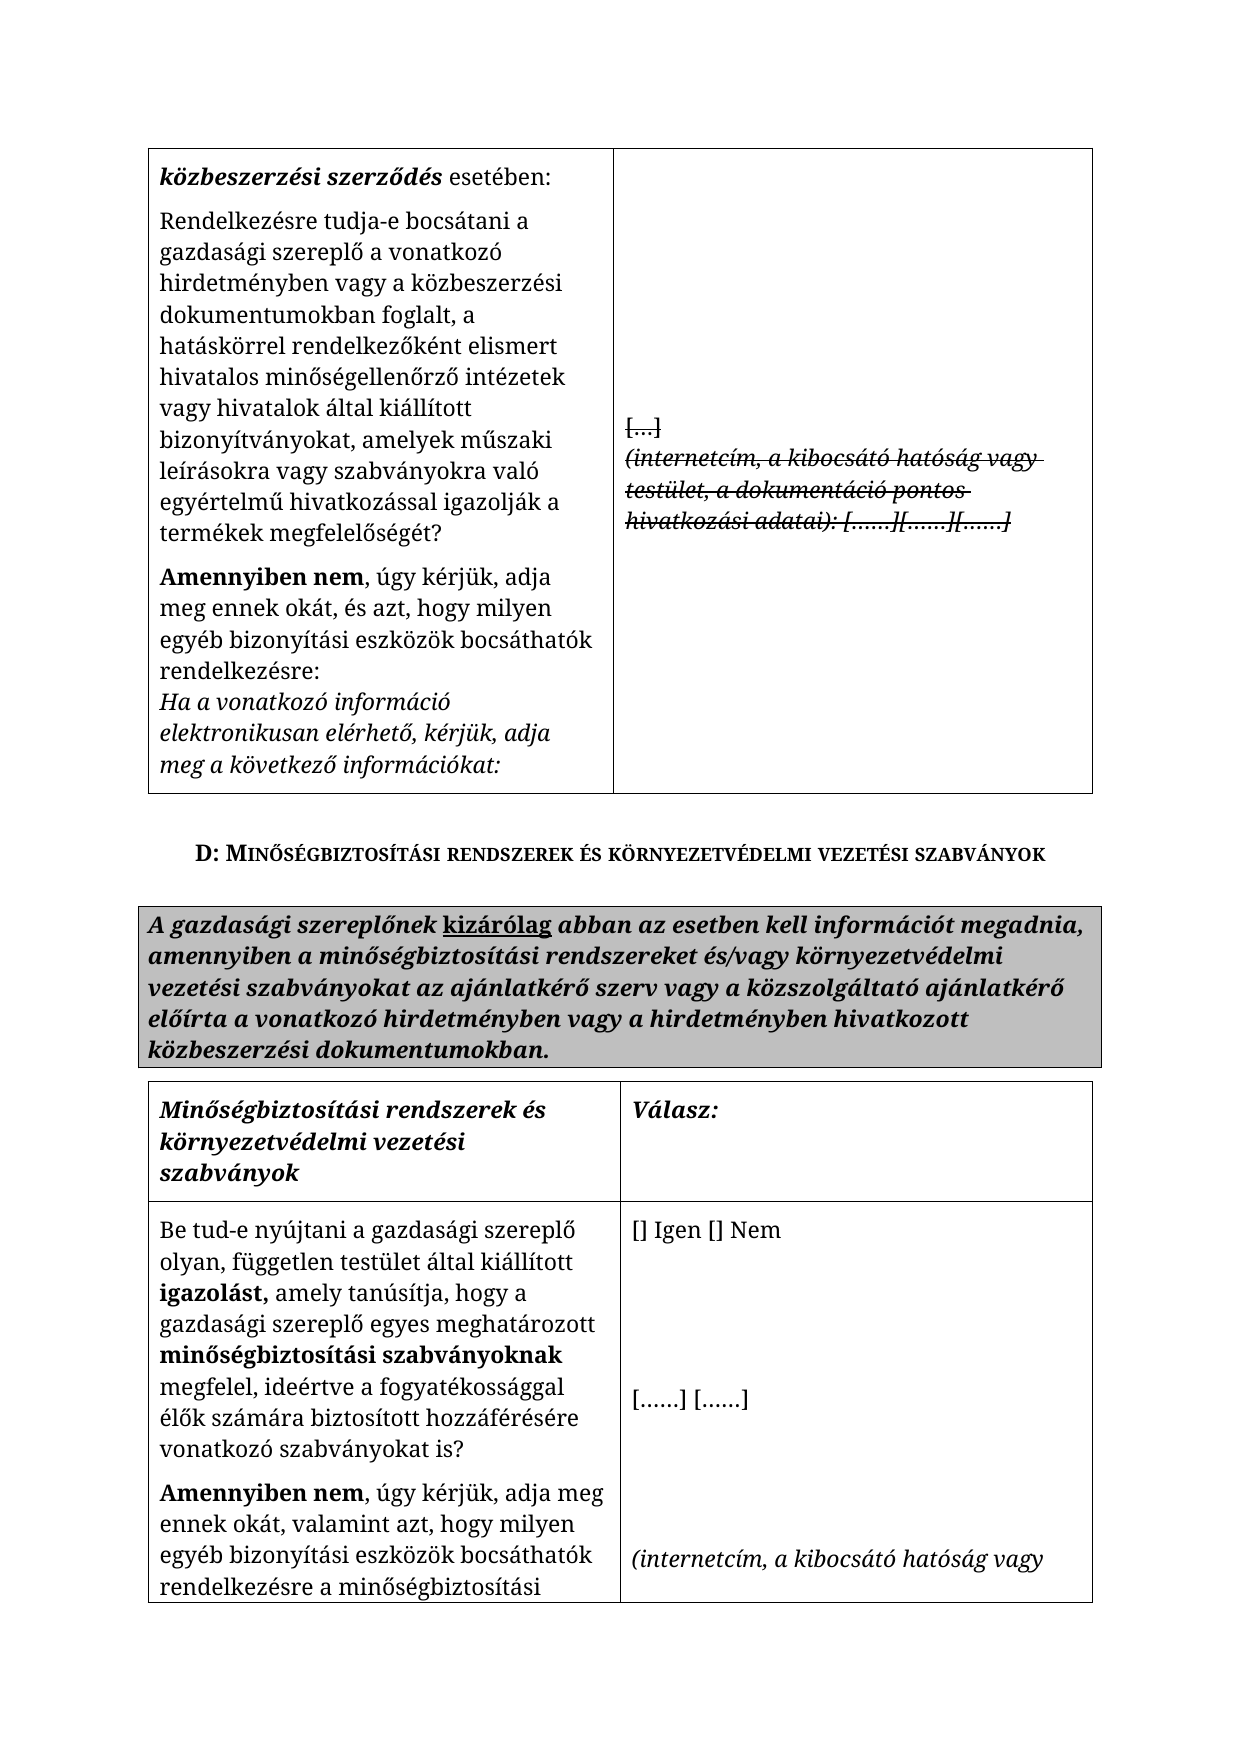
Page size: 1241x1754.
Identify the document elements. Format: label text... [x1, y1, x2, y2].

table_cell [149, 149, 613, 792]
text A gazdasági szereplőnek kizárólag abban az esetben kell információt megadnia, amennyiben a minőségbiztosítási rendszereket és/vagy környezetvédelmi vezetési szabványokat az ajánlatkérő szerv vagy a közszolgáltató ajánlatkérő előírta a vonatkozó hirdetményben vagy a hirdetményben hivatkozott közbeszerzési dokumentumokban. [139, 907, 1101, 1067]
table_header Minőségbiztosítási rendszerek és környezetvédelmi vezetési szabványok [149, 1082, 620, 1201]
table_header Válasz: [621, 1082, 1092, 1201]
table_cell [621, 1202, 1092, 1602]
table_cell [614, 149, 1092, 792]
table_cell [149, 1202, 620, 1602]
text D: Minőségbiztosítási rendszerek és környezetvédelmi vezetési szabványok [148, 837, 1093, 868]
